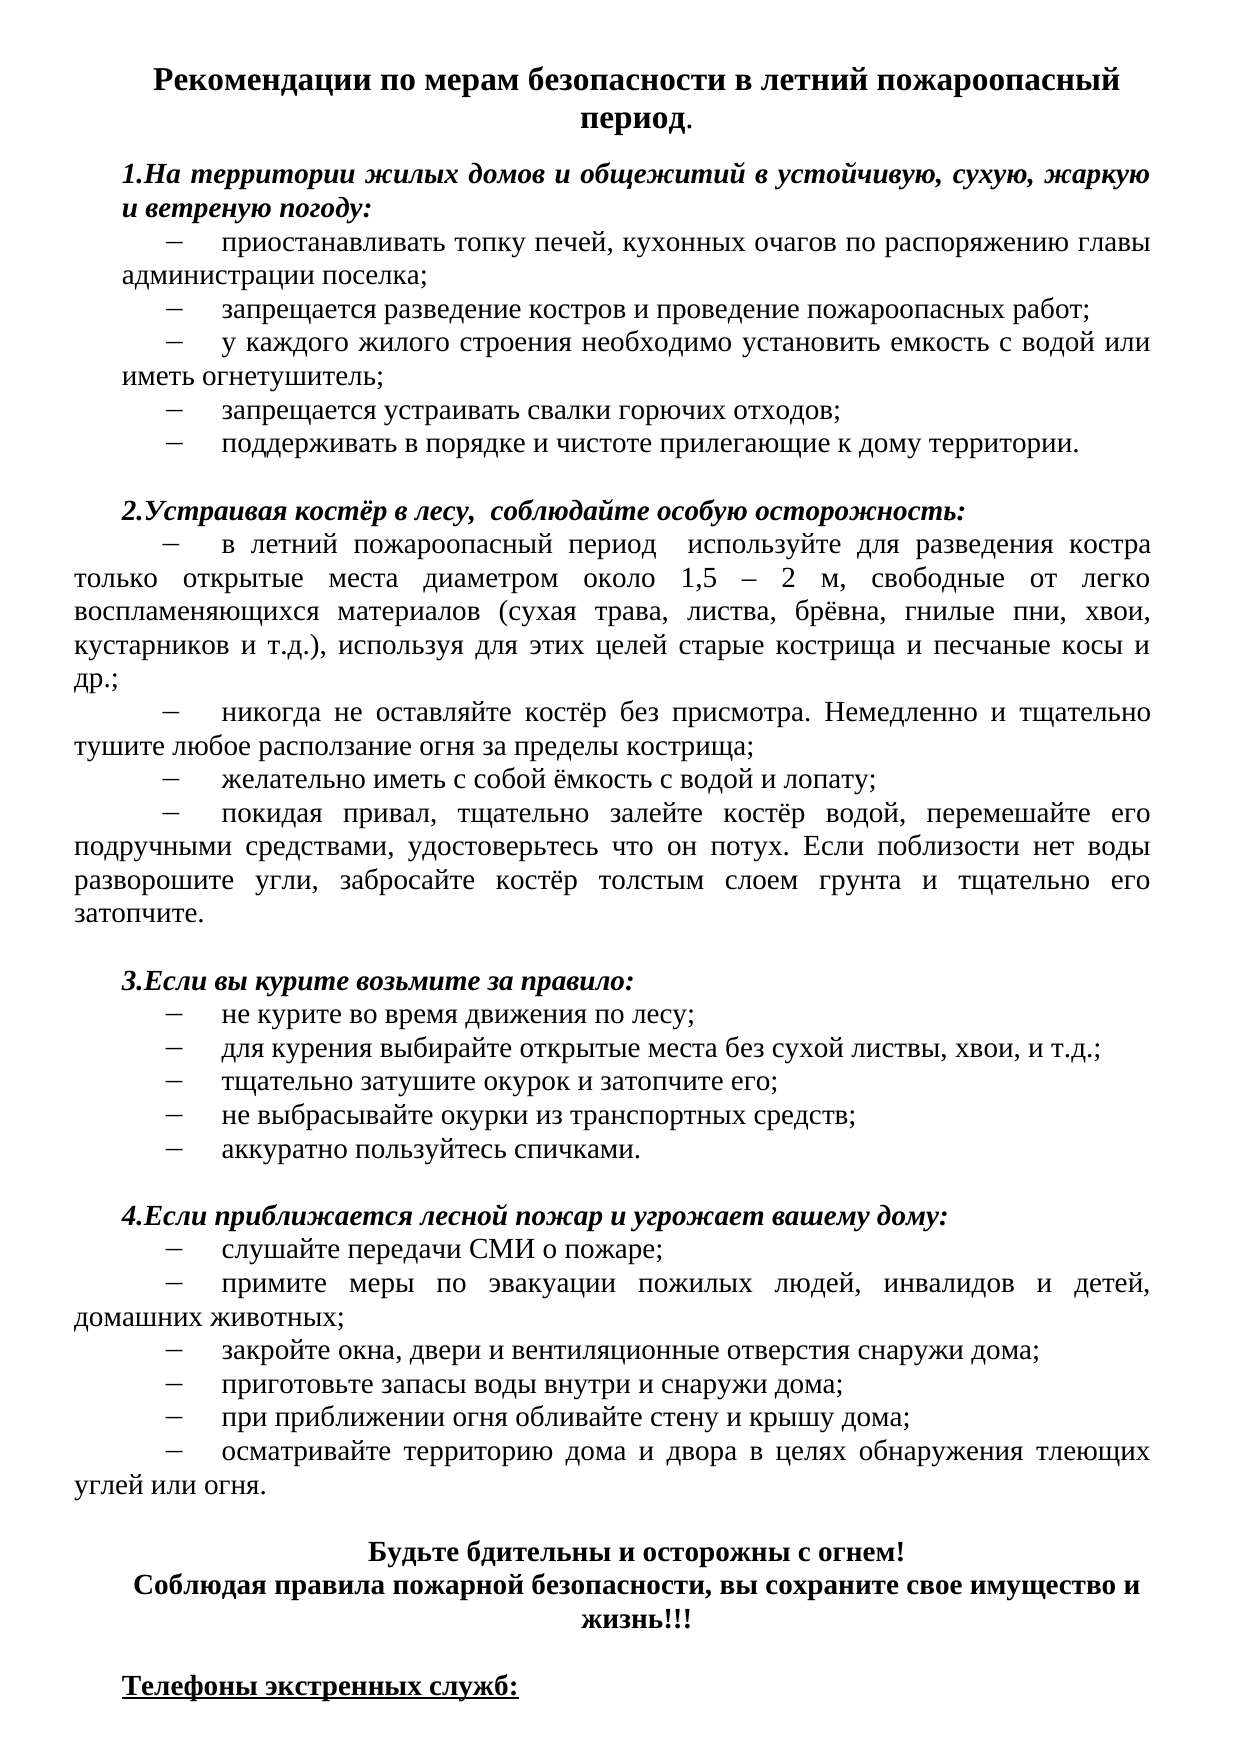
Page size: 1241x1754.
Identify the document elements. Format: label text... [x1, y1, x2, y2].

list примите меры по эвакуации пожилых людей, инвалидов и детей, домашних животных; [74, 1265, 1152, 1332]
list у каждого жилого строения необходимо установить емкость с водой или иметь огнетушитель; [122, 324, 1152, 392]
list никогда не оставляйте костёр без присмотра. Немедленно и тщательно тушите любое расползание огня за пределы кострища; [74, 694, 1152, 761]
list при приближении огня обливайте стену и крышу дома; [74, 1399, 1152, 1433]
list поддерживать в порядке и чистоте прилегающие к дому территории. [122, 425, 1152, 459]
text Рекомендации по мерам безопасности в летний пожароопасный период. [122, 59, 1152, 136]
text Будьте бдительны и осторожны с огнем! [122, 1534, 1152, 1567]
list тщательно затушите окурок и затопчите его; [74, 1063, 1152, 1097]
list приостанавливать топку печей, кухонных очагов по распоряжению главы администрации поселка; [122, 224, 1152, 291]
list для курения выбирайте открытые места без сухой листвы, хвои, и т.д.; [74, 1030, 1152, 1063]
text 4.Если приближается лесной пожар и угрожает вашему дому: [122, 1198, 1152, 1231]
list слушайте передачи СМИ о пожаре; [74, 1231, 1152, 1265]
text 3.Если вы курите возьмите за правило: [122, 963, 1152, 996]
text Соблюдая правила пожарной безопасности, вы сохраните свое имущество и жизнь!!! [122, 1567, 1152, 1634]
list приготовьте запасы воды внутри и снаружи дома; [74, 1366, 1152, 1399]
list запрещается разведение костров и проведение пожароопасных работ; [122, 291, 1152, 324]
list в летний пожароопасный период используйте для разведения костра только открытые места диаметром около 1,5 – 2 м, свободные от легко воспламеняющихся материалов (сухая трава, листва, брёвна, гнилые пни, хвои, кустарников и т.д.), используя для этих целей старые кострища и песчаные косы и др.; [74, 526, 1152, 694]
list осматривайте территорию дома и двора в целях обнаружения тлеющих углей или огня. [74, 1433, 1152, 1500]
list аккуратно пользуйтесь спичками. [74, 1131, 1152, 1164]
list покидая привал, тщательно залейте костёр водой, перемешайте его подручными средствами, удостоверьтесь что он потух. Если поблизости нет воды разворошите угли, забросайте костёр толстым слоем грунта и тщательно его затопчите. [74, 795, 1152, 929]
text Телефоны экстренных служб: [122, 1668, 1152, 1702]
list желательно иметь с собой ёмкость с водой и лопату; [74, 761, 1152, 795]
text 1.На территории жилых домов и общежитий в устойчивую, сухую, жаркую и ветреную погоду: [122, 157, 1152, 224]
list не выбрасывайте окурки из транспортных средств; [74, 1097, 1152, 1131]
list запрещается устраивать свалки горючих отходов; [122, 392, 1152, 425]
list не курите во время движения по лесу; [74, 996, 1152, 1030]
text 2.Устраивая костёр в лесу, соблюдайте особую осторожность: [122, 493, 1152, 526]
list закройте окна, двери и вентиляционные отверстия снаружи дома; [74, 1332, 1152, 1366]
